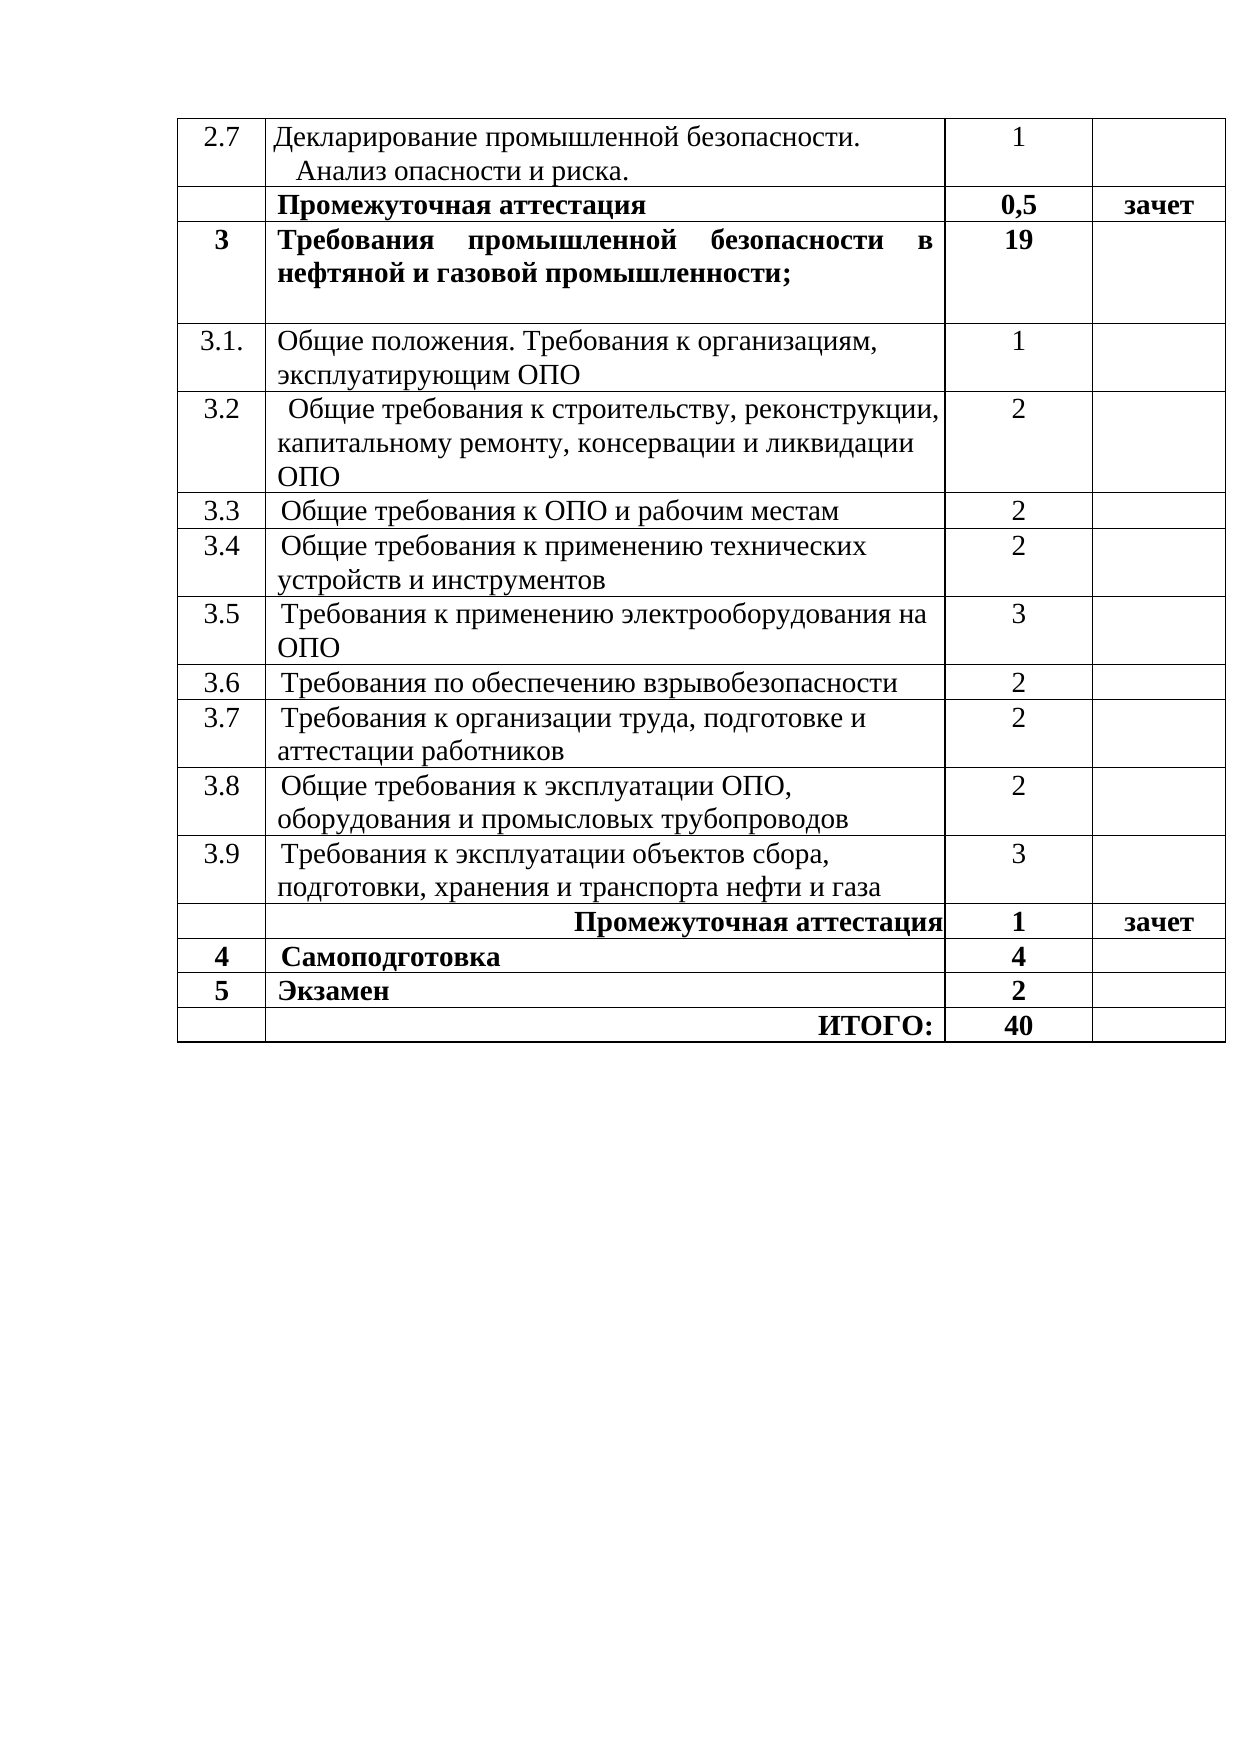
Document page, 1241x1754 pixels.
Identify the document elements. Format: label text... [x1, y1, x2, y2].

table_cell 3.6 [178, 665, 265, 699]
table_cell Промежуточная аттестация [266, 187, 944, 221]
table_cell 3.1. [178, 324, 265, 391]
table_cell Общие требования к строительству, реконструкции, капитальному ремонту, консервации и ликвидации ОПО [266, 392, 944, 492]
table_cell 3 [946, 836, 1092, 903]
table_cell 2 [946, 768, 1092, 835]
table_cell Общие требования к применению технических устройств и инструментов [266, 529, 944, 596]
table_cell [1093, 768, 1225, 835]
table_cell 40 [946, 1008, 1092, 1041]
table_cell Экзамен [266, 973, 944, 1007]
table_cell зачет [1093, 904, 1225, 938]
table_cell 3 [946, 597, 1092, 664]
table_cell 0,5 [946, 187, 1092, 221]
table_cell Общие требования к эксплуатации ОПО, оборудования и промысловых трубопроводов [266, 768, 944, 835]
table_cell 3 [178, 222, 265, 322]
table_cell 4 [946, 939, 1092, 972]
table_cell 2 [946, 665, 1092, 699]
table_cell Общие положения. Требования к организациям, эксплуатирующим ОПО [266, 324, 944, 391]
table_cell [1093, 1008, 1225, 1041]
table_cell [178, 1008, 265, 1041]
table_cell 2 [946, 529, 1092, 596]
table_cell 2 [946, 493, 1092, 527]
table_cell Требования к применению электрооборудования на ОПО [266, 597, 944, 664]
table_cell 3.3 [178, 493, 265, 527]
table_cell [1093, 939, 1225, 972]
table_cell зачет [1093, 187, 1225, 221]
table_cell 3.4 [178, 529, 265, 596]
table_cell Промежуточная аттестация [266, 904, 944, 938]
table_cell 1 [946, 324, 1092, 391]
table_cell Общие требования к ОПО и рабочим местам [266, 493, 944, 527]
table_cell 3.9 [178, 836, 265, 903]
table_cell Самоподготовка [266, 939, 944, 972]
table_cell 3.2 [178, 392, 265, 492]
table_cell [1093, 529, 1225, 596]
table_cell 3.8 [178, 768, 265, 835]
table_cell [1093, 973, 1225, 1007]
table_cell [1093, 222, 1225, 322]
table_cell [1093, 665, 1225, 699]
table_cell [178, 904, 265, 938]
table_cell [1093, 493, 1225, 527]
table_cell 4 [178, 939, 265, 972]
table_cell 1 [946, 119, 1092, 186]
table_cell [1093, 836, 1225, 903]
table_cell 2 [946, 392, 1092, 492]
table_cell [1093, 597, 1225, 664]
table_cell ИТОГО: [266, 1008, 944, 1041]
table_cell 3.7 [178, 700, 265, 767]
table_cell 1 [946, 904, 1092, 938]
table_cell [1093, 700, 1225, 767]
table_cell 5 [178, 973, 265, 1007]
table_cell [178, 187, 265, 221]
table_cell 19 [946, 222, 1092, 322]
table_cell 2 [946, 700, 1092, 767]
table_cell Требования промышленной безопасности в нефтяной и газовой промышленности; [266, 222, 944, 322]
table_cell Декларирование промышленной безопасности. Анализ опасности и риска. [266, 119, 944, 186]
table_cell 2 [946, 973, 1092, 1007]
table_cell 3.5 [178, 597, 265, 664]
table_cell [1093, 392, 1225, 492]
table_cell Требования к эксплуатации объектов сбора, подготовки, хранения и транспорта нефти и газа [266, 836, 944, 903]
table_cell Требования к организации труда, подготовке и аттестации работников [266, 700, 944, 767]
table_cell 2.7 [178, 119, 265, 186]
table_cell Требования по обеспечению взрывобезопасности [266, 665, 944, 699]
table_cell [1093, 324, 1225, 391]
table_cell [1093, 119, 1225, 186]
